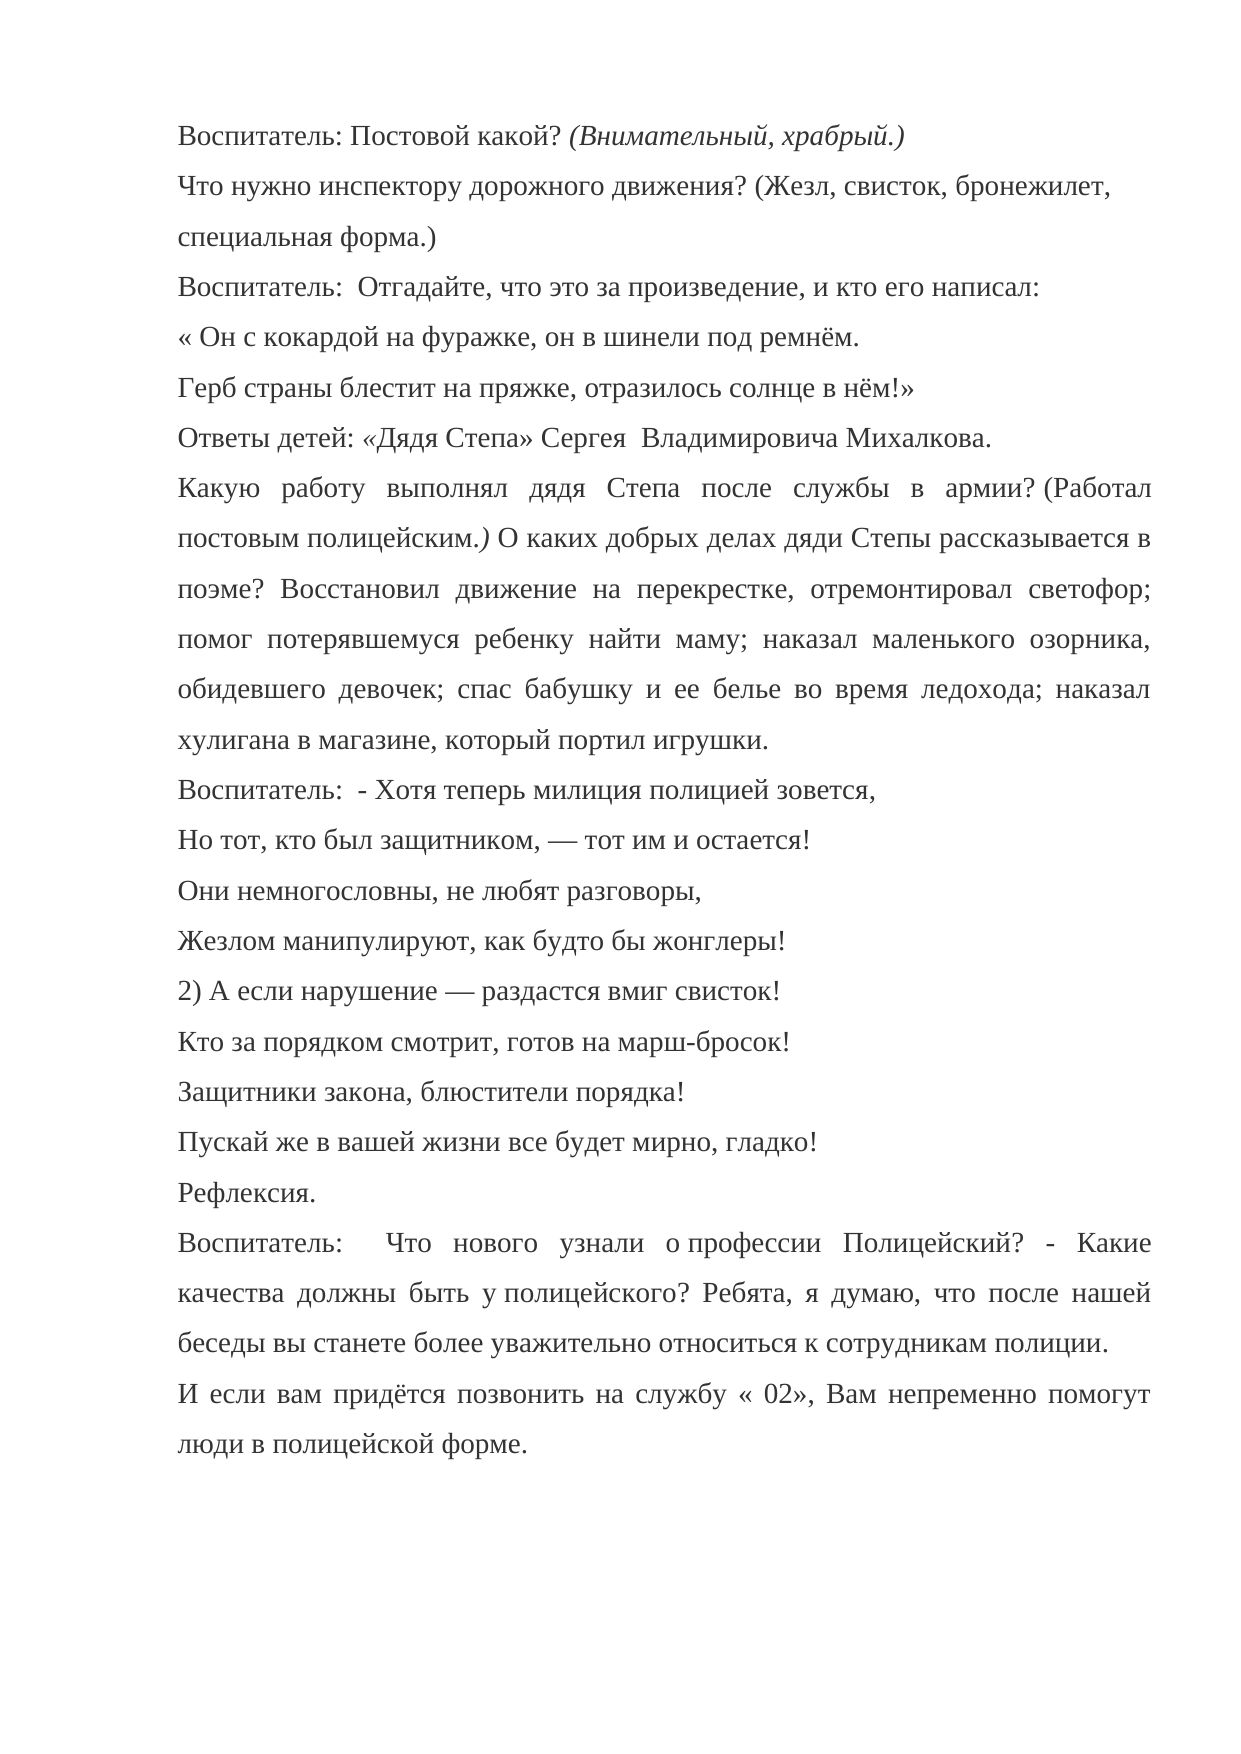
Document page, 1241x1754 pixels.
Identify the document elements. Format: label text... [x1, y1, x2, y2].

text Какую работу выполнял дядя Степа после службы в армии? (Работал постовым полицейским.) О каких добрых делах дяди Степы рассказывается в поэме? Восстановил движение на перекрестке, отремонтировал светофор; помог потерявшемуся ребенку найти маму; наказал маленького озорника, обидевшего девочек; спас бабушку и ее белье во время ледохода; наказал хулигана в магазине, который портил игрушки. [177, 470, 1152, 755]
text Защитники закона, блюстители порядка! [177, 1074, 1152, 1108]
text Жезлом манипулируют, как будто бы жонглеры! [177, 923, 1152, 957]
text Они немногословны, не любят разговоры, [177, 873, 1152, 906]
text « Он с кокардой на фуражке, он в шинели под ремнём. [177, 319, 1152, 353]
text Кто за порядком смотрит, готов на марш-бросок! [177, 1024, 1152, 1057]
text Воспитатель: Что нового узнали о профессии Полицейский? - Какие качества должны быть у полицейского? Ребята, я думаю, что после нашей беседы вы станете более уважительно относиться к сотрудникам полиции. [177, 1225, 1152, 1359]
text И если вам придётся позвонить на службу « 02», Вам непременно помогут люди в полицейской форме. [177, 1376, 1152, 1460]
text Воспитатель: Отгадайте, что это за произведение, и кто его написал: [177, 269, 1152, 303]
text Воспитатель: Постовой какой? (Внимательный, храбрый.) [177, 118, 1152, 152]
text Рефлексия. [177, 1175, 1152, 1208]
text Ответы детей: «Дядя Степа» Сергея Владимировича Михалкова. [177, 420, 1152, 453]
text Пускай же в вашей жизни все будет мирно, гладко! [177, 1124, 1152, 1158]
text Воспитатель: - Хотя теперь милиция полицией зовется, [177, 772, 1152, 806]
text Герб страны блестит на пряжке, отразилось солнце в нём!» [177, 370, 1152, 403]
text Что нужно инспектору дорожного движения? (Жезл, свисток, бронежилет, специальная форма.) [177, 168, 1152, 252]
text Но тот, кто был защитником, — тот им и остается! [177, 822, 1152, 856]
text 2) А если нарушение — раздастся вмиг свисток! [177, 973, 1152, 1007]
